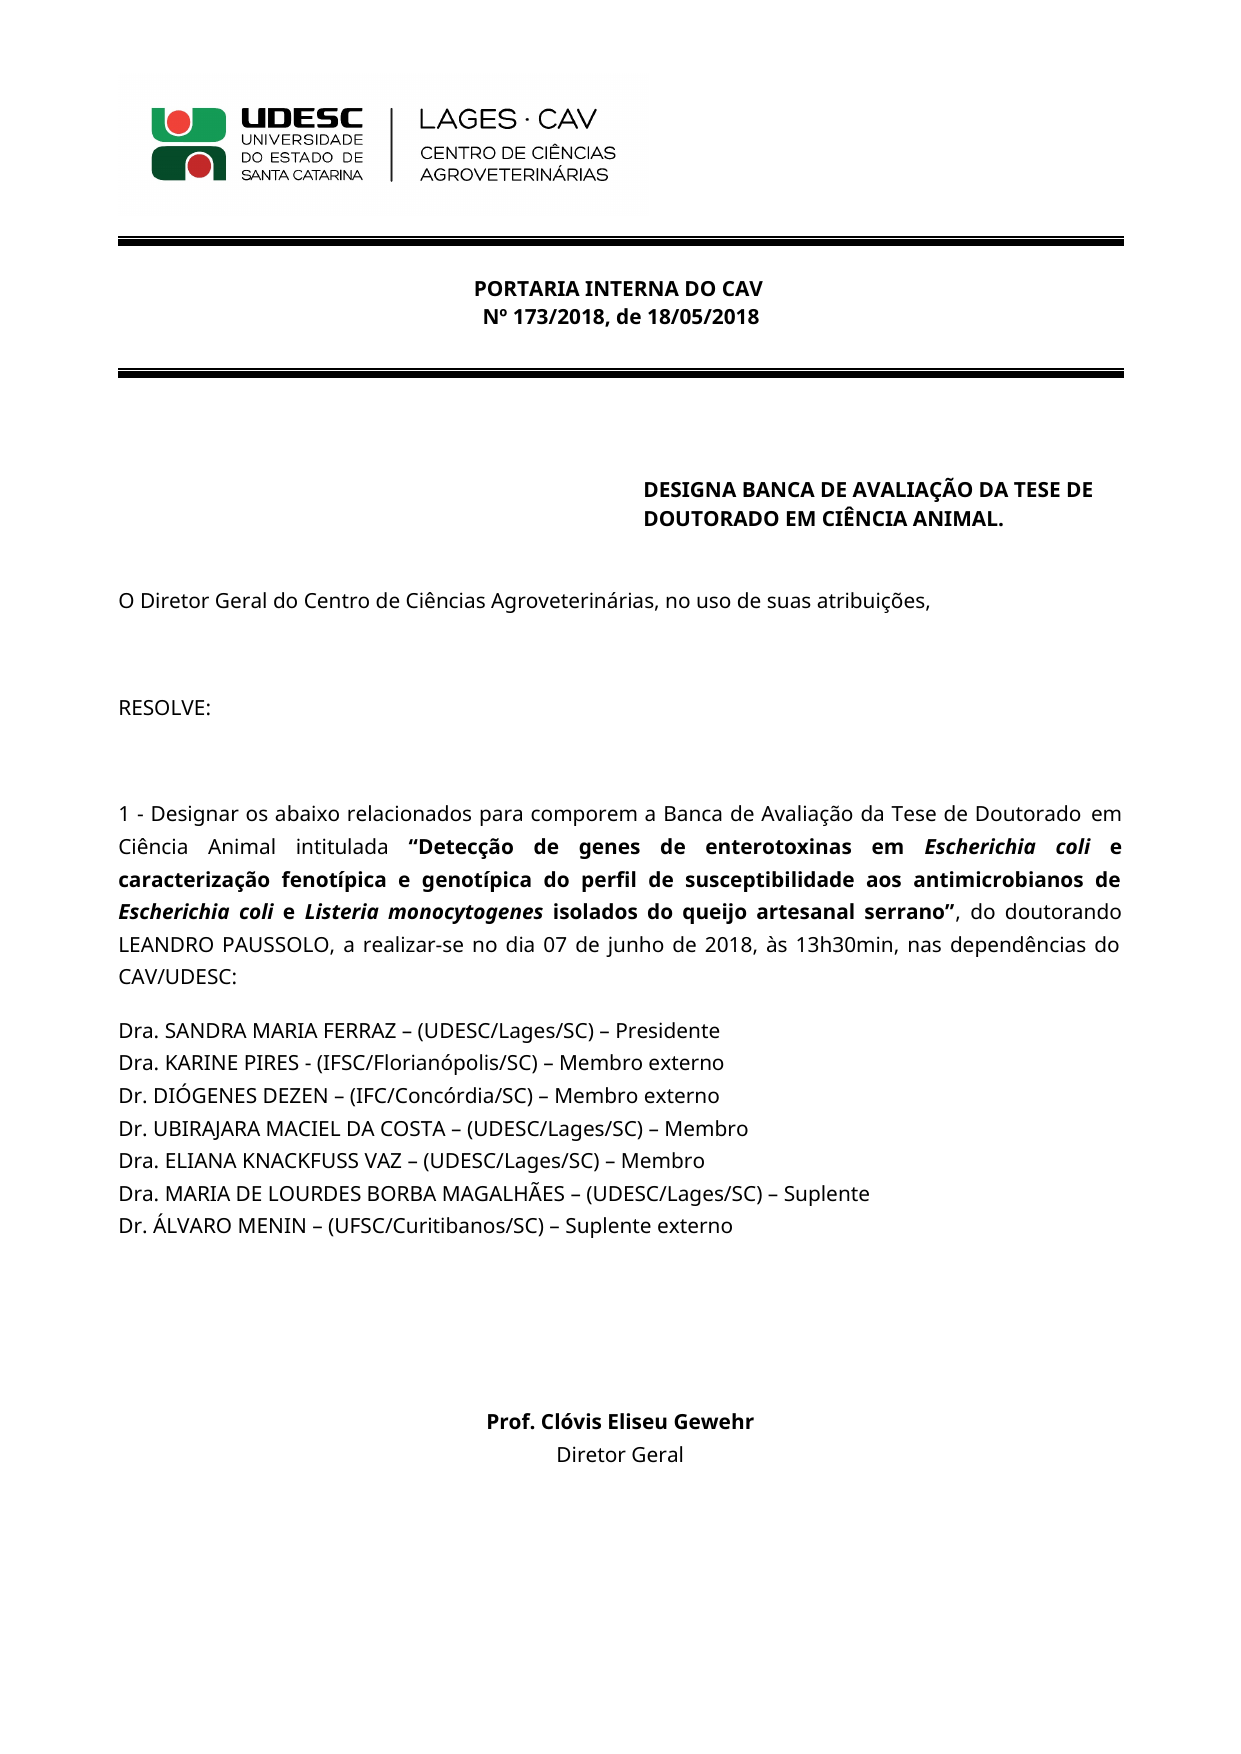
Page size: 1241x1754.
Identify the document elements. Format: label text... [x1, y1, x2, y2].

text Prof. Clóvis Eliseu Gewehr [118, 1407, 1122, 1436]
text Dr. ÁLVARO MENIN – (UFSC/Curitibanos/SC) – Suplente externo [118, 1212, 1122, 1240]
text Dra. KARINE PIRES - (IFSC/Florianópolis/SC) – Membro externo [118, 1048, 1122, 1077]
text Diretor Geral [118, 1440, 1122, 1468]
text O Diretor Geral do Centro de Ciências Agroveterinárias, no uso de suas atribuições, [118, 586, 1122, 614]
table_header PORTARIA INTERNA DO CAV Nº 173/2018, de 18/05/2018 [118, 246, 1123, 368]
text RESOLVE: [118, 693, 1122, 721]
picture [118, 73, 649, 216]
text Dr. UBIRAJARA MACIEL DA COSTA – (UDESC/Lages/SC) – Membro [118, 1114, 1122, 1142]
text Dr. DIÓGENES DEZEN – (IFC/Concórdia/SC) – Membro externo [118, 1081, 1122, 1109]
text DESIGNA BANCA DE AVALIAÇÃO DA TESE DE DOUTORADO EM CIÊNCIA ANIMAL. [643, 475, 1122, 532]
text Dra. SANDRA MARIA FERRAZ – (UDESC/Lages/SC) – Presidente [118, 1016, 1122, 1044]
text Dra. ELIANA KNACKFUSS VAZ – (UDESC/Lages/SC) – Membro [118, 1146, 1122, 1175]
text 1 - Designar os abaixo relacionados para comporem a Banca de Avaliação da Tese de Doutorado em Ciência Animal intitulada “Detecção de genes de enterotoxinas em Escherichia coli e caracterização fenotípica e genotípica do perfil de susceptibilidade aos antimicrobianos de Escherichia coli e Listeria monocytogenes isolados do queijo artesanal serrano”, do doutorando LEANDRO PAUSSOLO, a realizar-se no dia 07 de junho de 2018, às 13h30min, nas dependências do CAV/UDESC: [118, 799, 1122, 991]
text Dra. MARIA DE LOURDES BORBA MAGALHÃES – (UDESC/Lages/SC) – Suplente [118, 1179, 1122, 1207]
